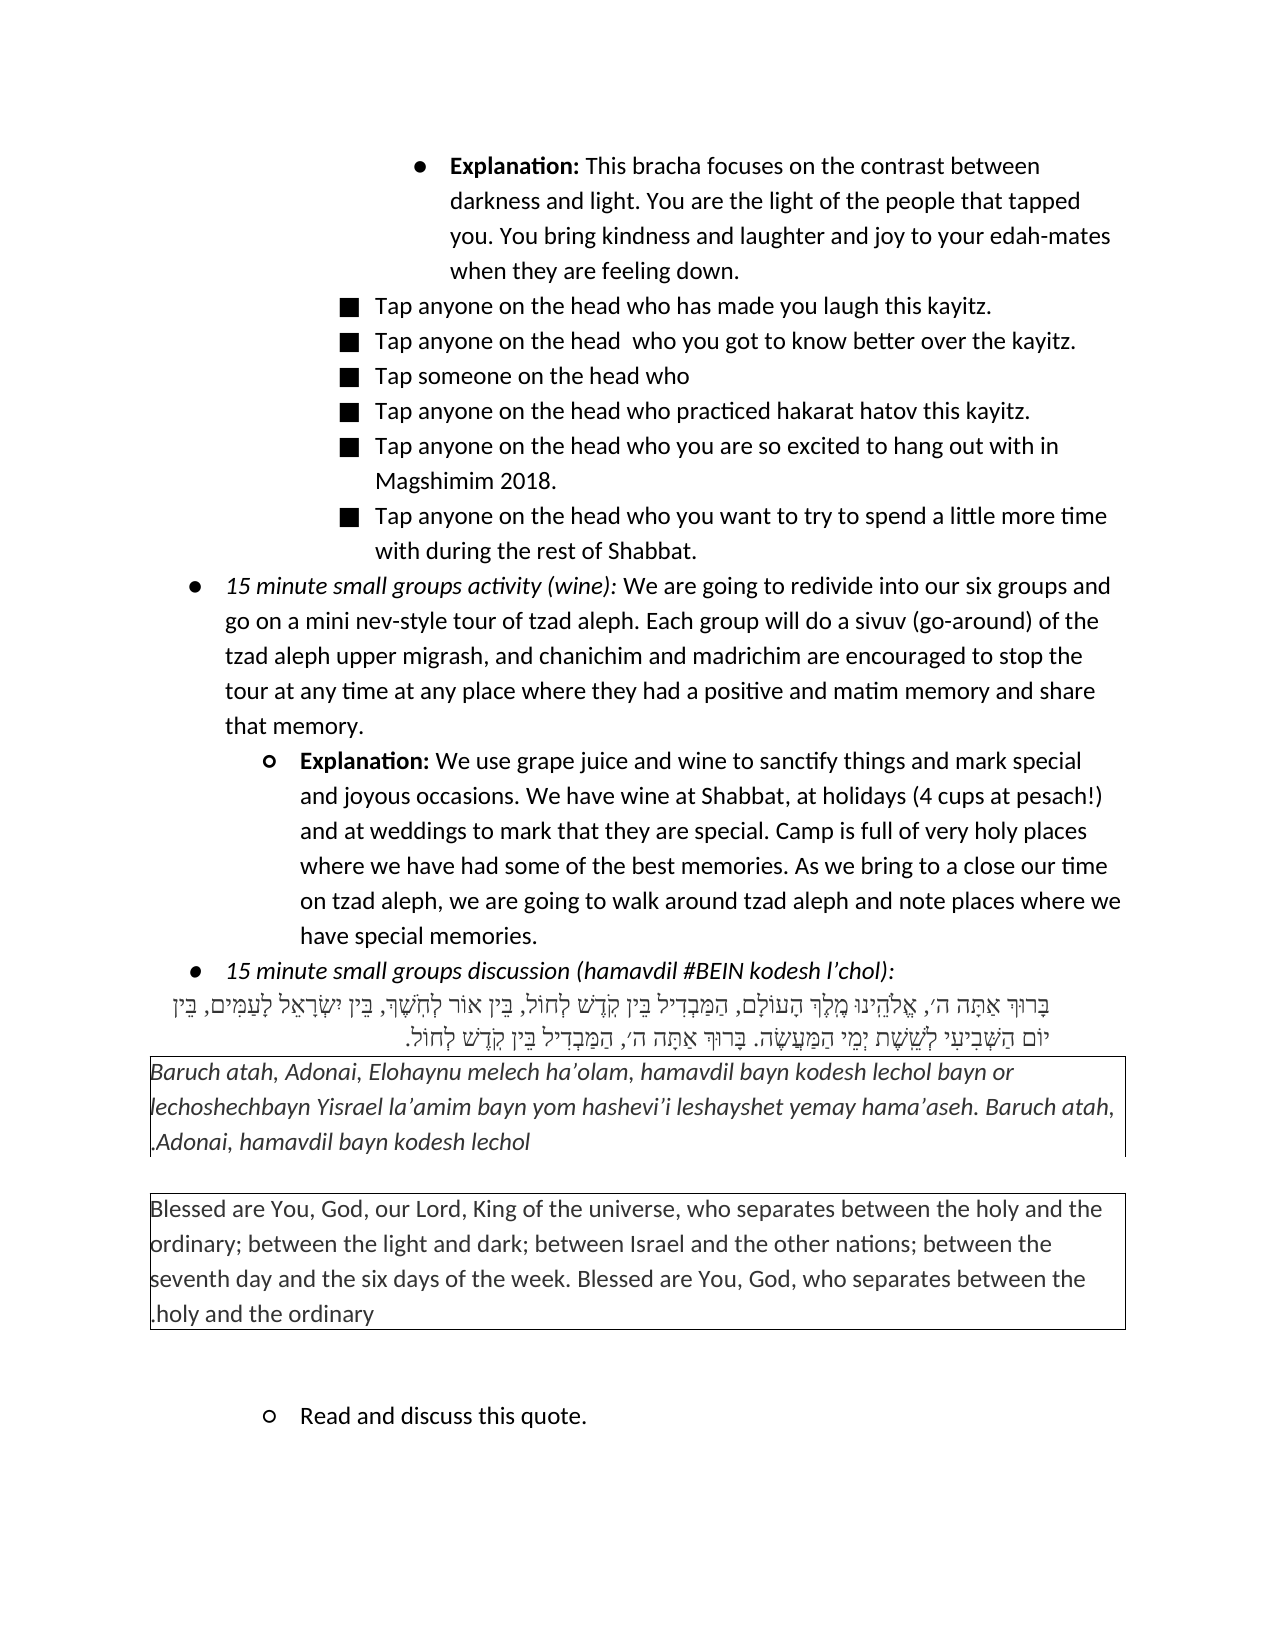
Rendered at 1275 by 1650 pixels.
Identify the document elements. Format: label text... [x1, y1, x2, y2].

list Tap anyone on the head who you are so excited to hang out with in Magshimim 2018. [337, 430, 1125, 496]
list 15 minute small groups activity (wine): We are going to redivide into our six groups and go on a mini nev-style tour of tzad aleph. Each group will do a sivuv (go-around) of the tzad aleph upper migrash, and chanichim and madrichim are encouraged to stop the tour at any time at any place where they had a positive and matim memory and share that memory. [187, 570, 1125, 741]
list Tap anyone on the head who practiced hakarat hatov this kayitz. [337, 395, 1125, 426]
list Tap anyone on the head who you got to know better over the kayitz. [337, 325, 1125, 356]
list Tap someone on the head who [337, 360, 1125, 391]
list 15 minute small groups discussion (hamavdil #BEIN kodesh l’chol): [187, 955, 1125, 986]
text Blessed are You, God, our Lord, King of the universe, who separates between the holy and the ordinary; between the light and dark; between Israel and the other nations; between the seventh day and the six days of the week. Blessed are You, God, who separates between the holy and the ordinary. [151, 1194, 1125, 1329]
list Tap anyone on the head who has made you laugh this kayitz. [337, 290, 1125, 321]
text בָּרוּךְ אַתָּה ה׳, אֱלֹהֵֽינוּ מֶֽלֶךְ הָעוֹלָם, הַמַּבְדִיל בֵּין קֹֽדֶשׁ לְחוֹל, בֵּין אוֹר לְחֹֽשֶׁךְ, בֵּין יִשְׂרָאֵל לָעַמִּים, בֵּין יוֹם הַשְּׁבִיעִי לְשֵֽׁשֶׁת יְמֵי הַמַּעֲשֶׂה. בָּרוּךְ אַתָּה ה׳, הַמַּבְדִיל בֵּין קֹֽדֶשׁ לְחוֹל. [150, 990, 1050, 1052]
list Read and discuss this quote. [262, 1400, 1125, 1431]
list Tap anyone on the head who you want to try to spend a little more time with during the rest of Shabbat. [337, 500, 1125, 566]
text Baruch atah, Adonai, Elohaynu melech ha’olam, hamavdil bayn kodesh lechol bayn or lechoshechbayn Yisrael la’amim bayn yom hashevi’i leshayshet yemay hama’aseh. Baruch atah, Adonai, hamavdil bayn kodesh lechol. [151, 1057, 1125, 1157]
list Explanation: We use grape juice and wine to sanctify things and mark special and joyous occasions. We have wine at Shabbat, at holidays (4 cups at pesach!) and at weddings to mark that they are special. Camp is full of very holy places where we have had some of the best memories. As we bring to a close our time on tzad aleph, we are going to walk around tzad aleph and note places where we have special memories. [262, 745, 1125, 951]
list Explanation: This bracha focuses on the contrast between darkness and light. You are the light of the people that tapped you. You bring kindness and laughter and joy to your edah-mates when they are feeling down. [412, 150, 1125, 286]
